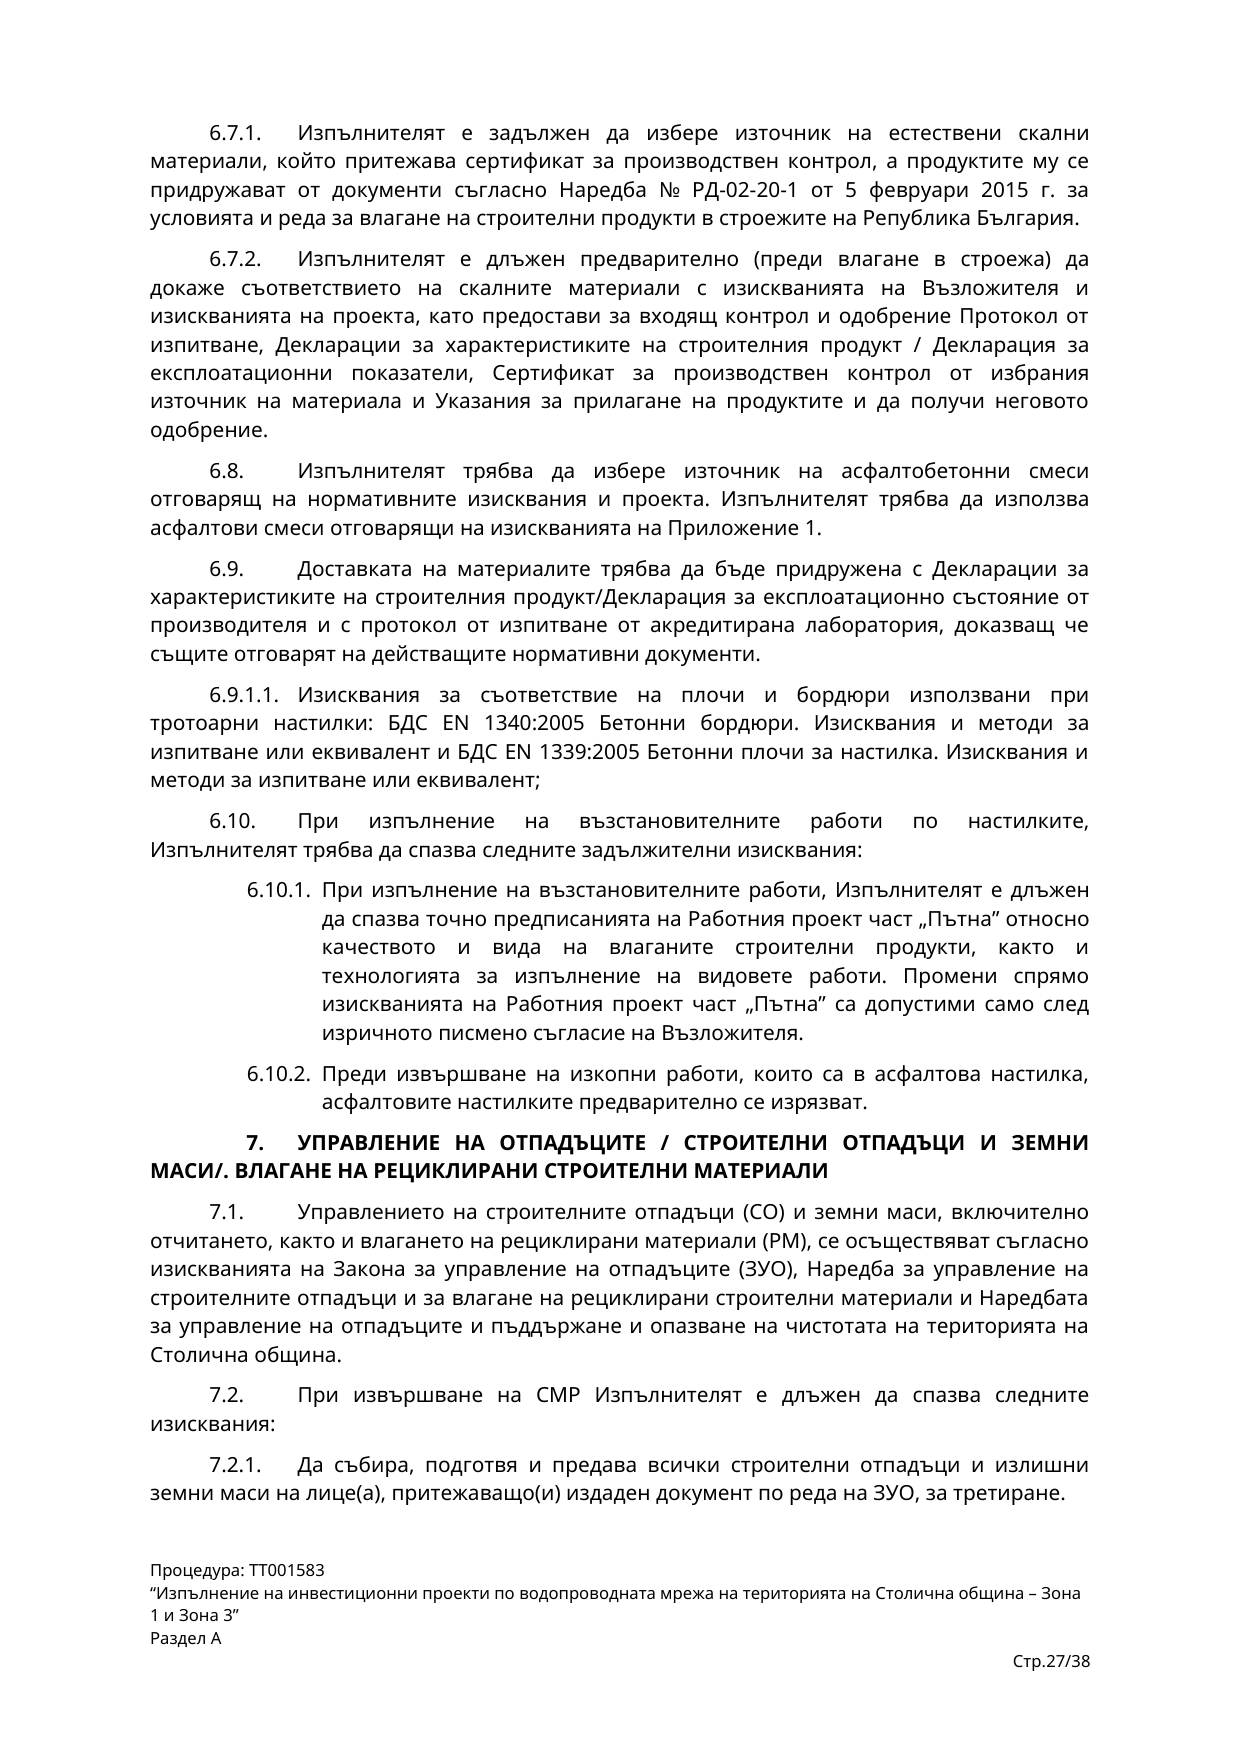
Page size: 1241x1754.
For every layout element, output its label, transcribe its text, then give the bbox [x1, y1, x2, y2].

list Изисквания за съответствие на плочи и бордюри използвани при тротоарни настилки: БДС EN 1340:2005 Бетонни бордюри. Изисквания и методи за изпитване или еквивалент и БДС EN 1339:2005 Бетонни плочи за настилка. Изисквания и методи за изпитване или еквивалент; [150, 680, 1090, 794]
list УПРАВЛЕНИЕ НА ОТПАДЪЦИТЕ / СТРОИТЕЛНИ ОТПАДЪЦИ И ЗЕМНИ МАСИ/. ВЛАГАНЕ НА РЕЦИКЛИРАНИ СТРОИТЕЛНИ МАТЕРИАЛИ [150, 1128, 1090, 1185]
list Изпълнителят е задължен да избере източник на естествени скални материали, който притежава сертификат за производствен контрол, а продуктите му се придружават от документи съгласно Наредба № РД-02-20-1 от 5 февруари 2015 г. за условията и реда за влагане на строителни продукти в строежите на Република България. [150, 118, 1090, 232]
list При изпълнение на възстановителните работи по настилките, Изпълнителят трябва да спазва следните задължителни изисквания: [150, 806, 1090, 863]
list Управлението на строителните отпадъци (СО) и земни маси, включително отчитането, както и влагането на рециклирани материали (РМ), се осъществяват съгласно изискванията на Закона за управление на отпадъците (ЗУО), Наредба за управление на строителните отпадъци и за влагане на рециклирани строителни материали и Наредбата за управление на отпадъците и пъддържане и опазване на чистотата на територията на Столична община. [150, 1197, 1090, 1368]
list Доставката на материалите трябва да бъде придружена с Декларации за характеристиките на строителния продукт/Декларация за експлоатационно състояние от производителя и с протокол от изпитване от акредитирана лаборатория, доказващ че същите отговарят на действащите нормативни документи. [150, 554, 1090, 667]
list Изпълнителят е длъжен предварително (преди влагане в строежа) да докаже съответствието на скалните материали с изискванията на Възложителя и изискванията на проекта, като предостави за входящ контрол и одобрение Протокол от изпитване, Декларации за характеристиките на строителния продукт / Декларация за експлоатационни показатели, Сертификат за производствен контрол от избрания източник на материала и Указания за прилагане на продуктите и да получи неговото одобрение. [150, 244, 1090, 443]
list При изпълнение на възстановителните работи, Изпълнителят е длъжен да спазва точно предписанията на Работния проект част „Пътна” относно качеството и вида на влаганите строителни продукти, както и технологията за изпълнение на видовете работи. Промени спрямо изискванията на Работния проект част „Пътна” са допустими само след изричното писмено съгласие на Възложителя. [247, 876, 1090, 1046]
list При извършване на СМР Изпълнителят е длъжен да спазва следните изисквания: [150, 1381, 1090, 1437]
list Да събира, подготвя и предава всички строителни отпадъци и излишни земни маси на лице(а), притежаващо(и) издаден документ по реда на ЗУО, за третиране. [150, 1450, 1090, 1507]
list Преди извършване на изкопни работи, които са в асфалтова настилка, асфалтовите настилките предварително се изрязват. [247, 1059, 1090, 1116]
list Изпълнителят трябва да избере източник на асфалтобетонни смеси отговарящ на нормативните изисквания и проекта. Изпълнителят трябва да използва асфалтови смеси отговарящи на изискванията на Приложение 1. [150, 456, 1090, 541]
